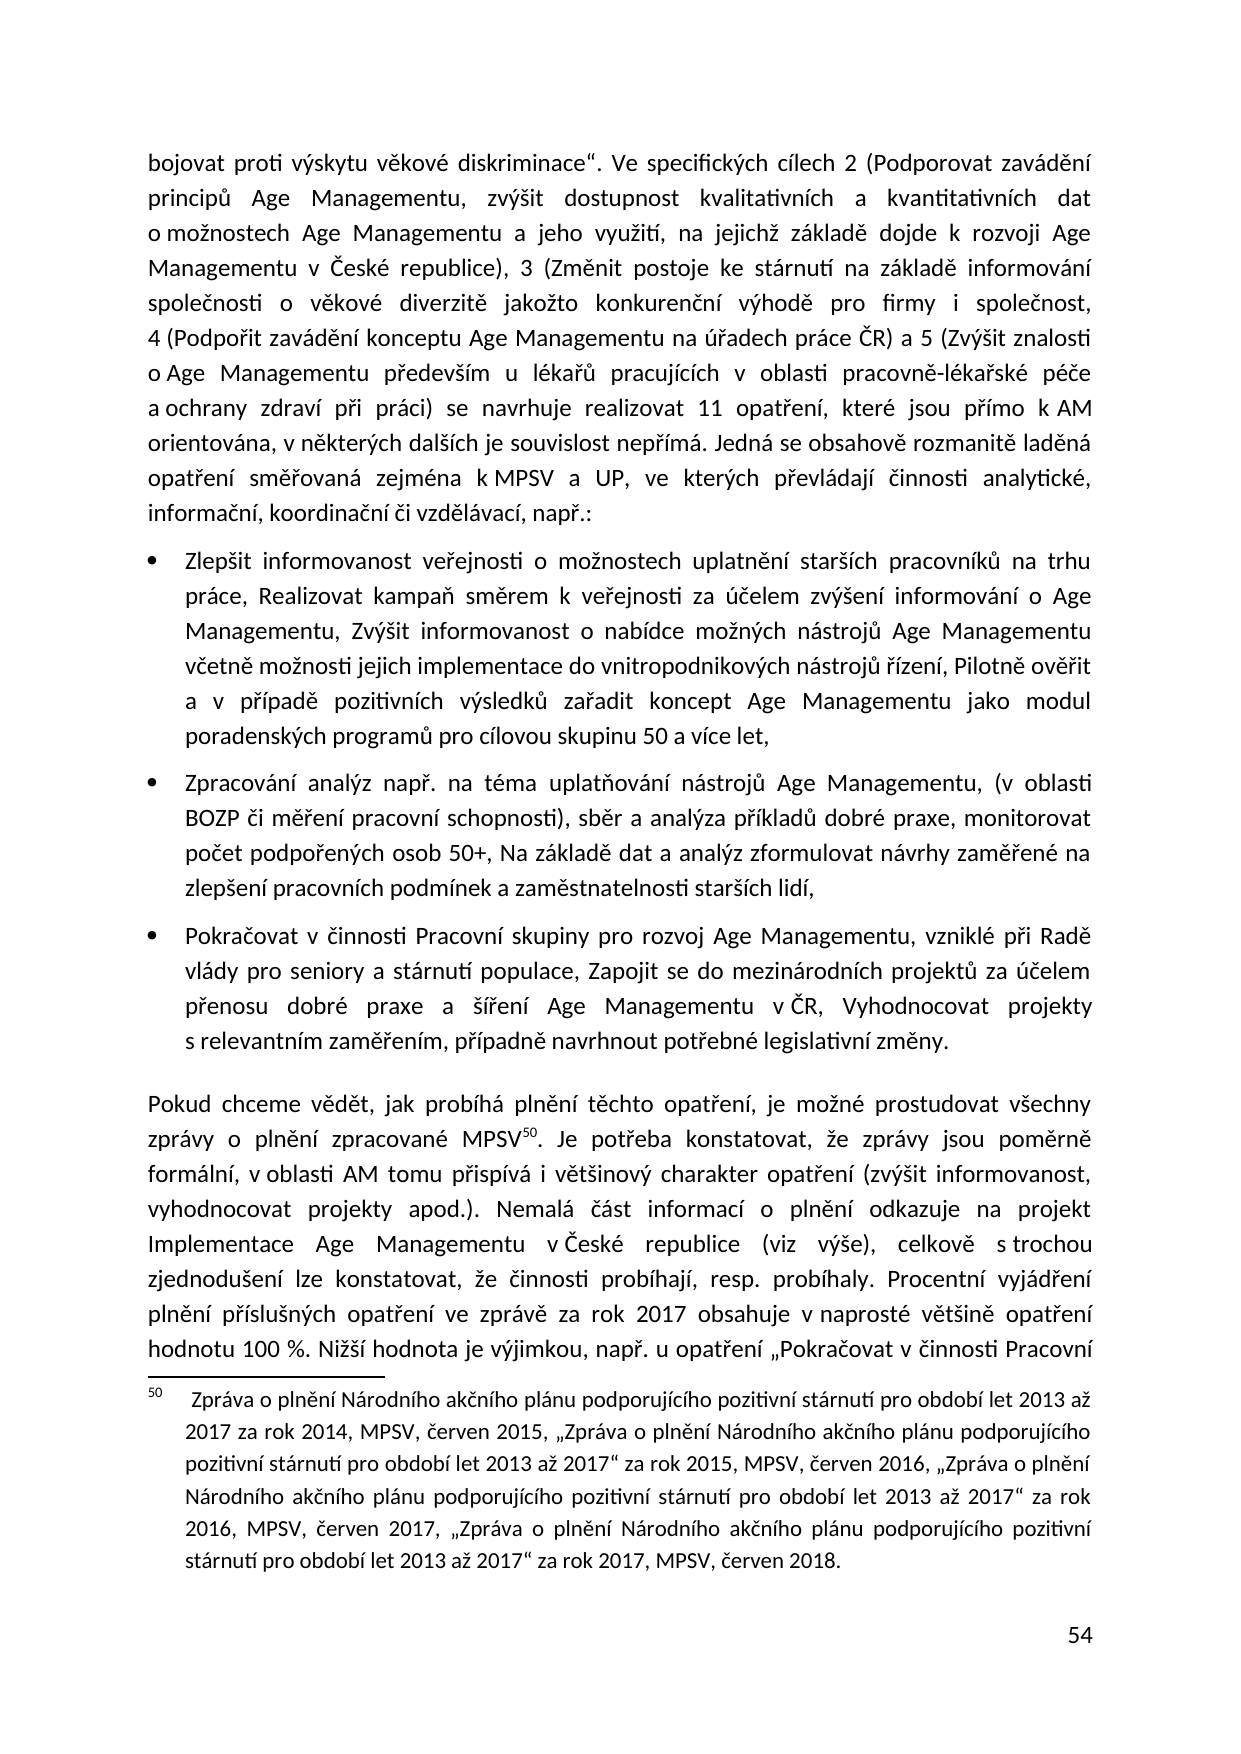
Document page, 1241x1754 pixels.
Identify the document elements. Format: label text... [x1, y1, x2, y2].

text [148, 1088, 1093, 1364]
list Zlepšit informovanost veřejnosti o možnostech uplatnění starších pracovníků na trhu práce, Realizovat kampaň směrem k veřejnosti za účelem zvýšení informování o Age Managementu, Zvýšit informovanost o nabídce možných nástrojů Age Managementu včetně možnosti jejich implementace do vnitropodnikových nástrojů řízení, Pilotně ověřit a v případě pozitivních výsledků zařadit koncept Age Managementu jako modul poradenských programů pro cílovou skupinu 50 a více let, [148, 545, 1093, 751]
list Pokračovat v činnosti Pracovní skupiny pro rozvoj Age Managementu, vzniklé při Radě vlády pro seniory a stárnutí populace, Zapojit se do mezinárodních projektů za účelem přenosu dobré praxe a šíření Age Managementu v ČR, Vyhodnocovat projekty s relevantním zaměřením, případně navrhnout potřebné legislativní změny. [148, 920, 1093, 1056]
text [148, 148, 1093, 528]
list Zpracování analýz např. na téma uplatňování nástrojů Age Managementu, (v oblasti BOZP či měření pracovní schopnosti), sběr a analýza příkladů dobré praxe, monitorovat počet podpořených osob 50+, Na základě dat a analýz zformulovat návrhy zaměřené na zlepšení pracovních podmínek a zaměstnatelnosti starších lidí, [148, 768, 1093, 903]
